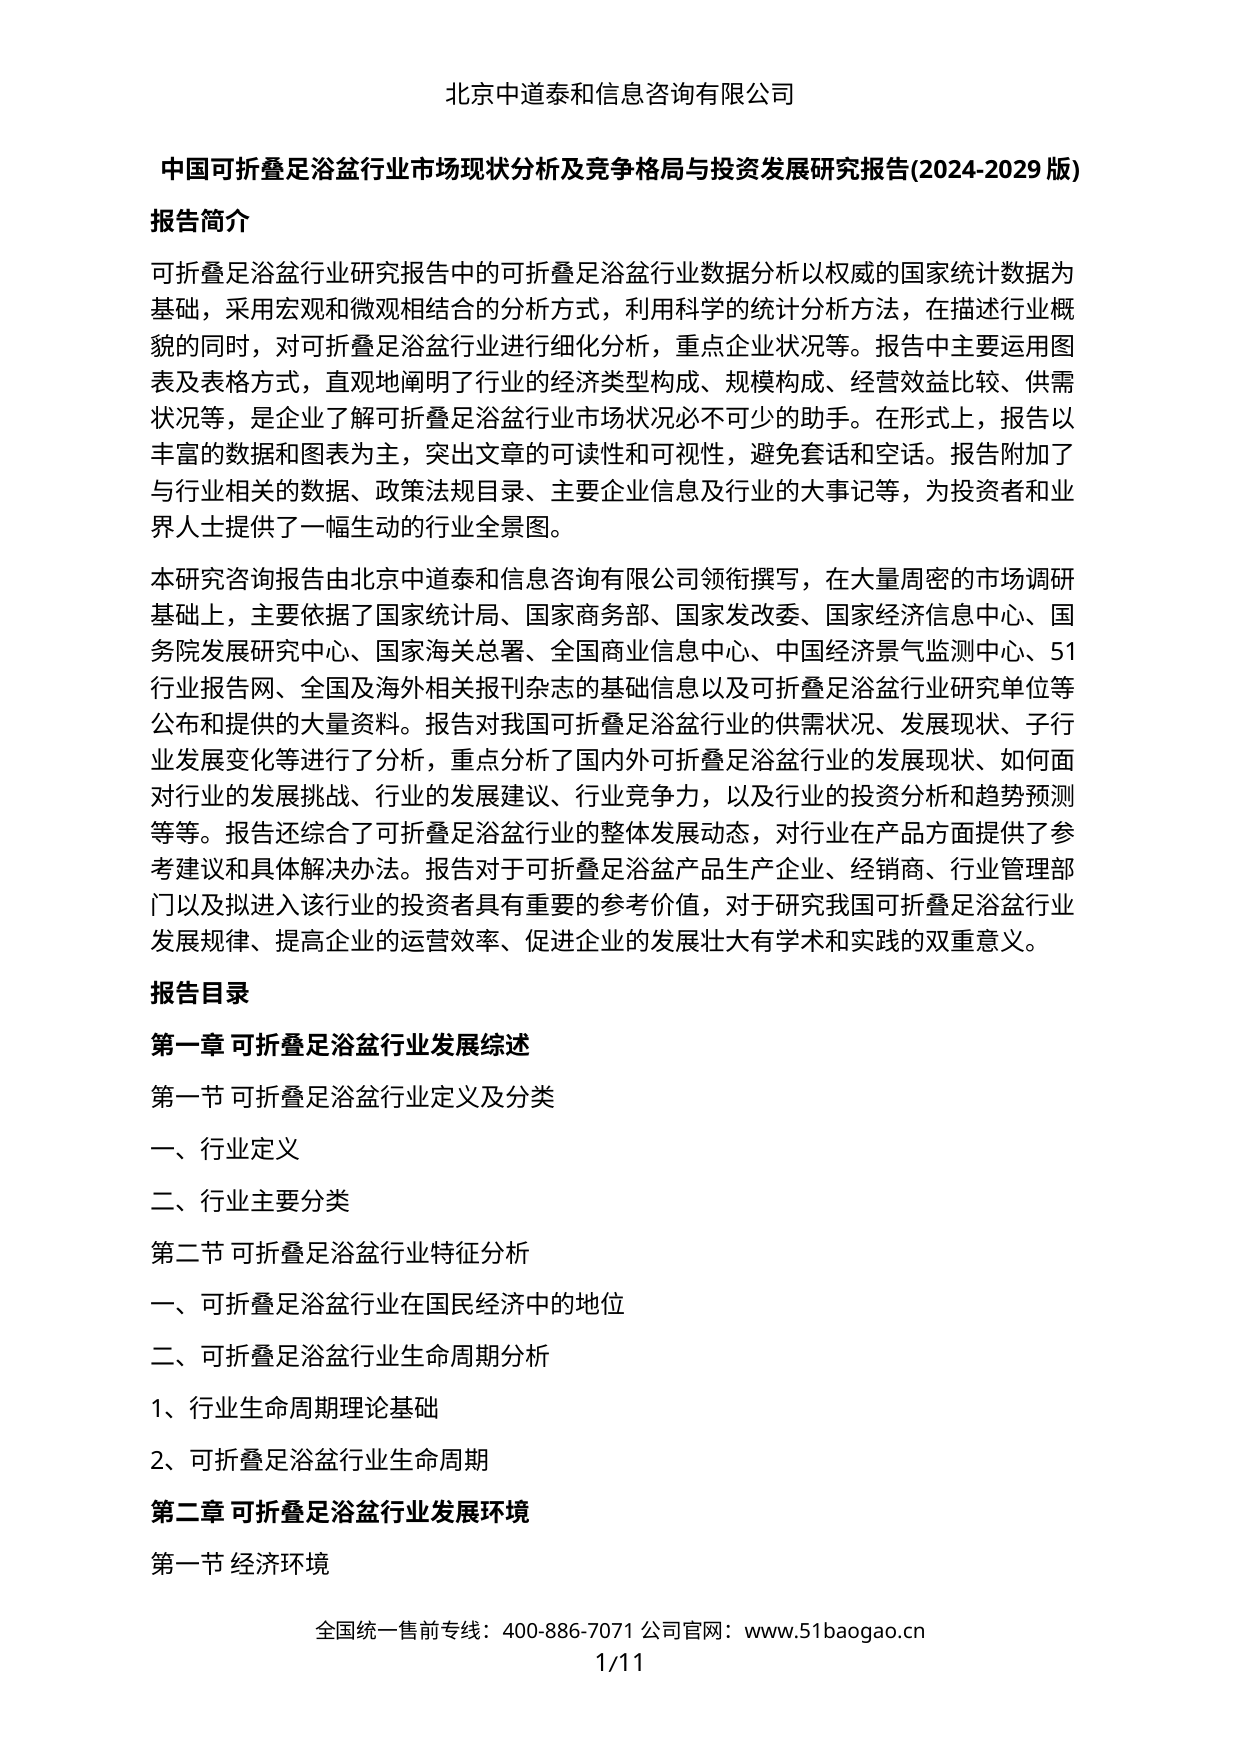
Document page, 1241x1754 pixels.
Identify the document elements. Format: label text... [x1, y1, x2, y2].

text 中国可折叠足浴盆行业市场现状分析及竞争格局与投资发展研究报告(2024-2029版) [150, 150, 1090, 186]
text 一、可折叠足浴盆行业在国民经济中的地位 [150, 1285, 1090, 1321]
text 二、行业主要分类 [150, 1181, 1090, 1217]
text 一、行业定义 [150, 1129, 1090, 1166]
text 第二节 可折叠足浴盆行业特征分析 [150, 1233, 1090, 1269]
text 二、可折叠足浴盆行业生命周期分析 [150, 1337, 1090, 1373]
text 报告目录 [150, 974, 1090, 1010]
text 1、行业生命周期理论基础 [150, 1389, 1090, 1425]
text 本研究咨询报告由北京中道泰和信息咨询有限公司领衔撰写，在大量周密的市场调研基础上，主要依据了国家统计局、国家商务部、国家发改委、国家经济信息中心、国务院发展研究中心、国家海关总署、全国商业信息中心、中国经济景气监测中心、51行业报告网、全国及海外相关报刊杂志的基础信息以及可折叠足浴盆行业研究单位等公布和提供的大量资料。报告对我国可折叠足浴盆行业的供需状况、发展现状、子行业发展变化等进行了分析，重点分析了国内外可折叠足浴盆行业的发展现状、如何面对行业的发展挑战、行业的发展建议、行业竞争力，以及行业的投资分析和趋势预测等等。报告还综合了可折叠足浴盆行业的整体发展动态，对行业在产品方面提供了参考建议和具体解决办法。报告对于可折叠足浴盆产品生产企业、经销商、行业管理部门以及拟进入该行业的投资者具有重要的参考价值，对于研究我国可折叠足浴盆行业发展规律、提高企业的运营效率、促进企业的发展壮大有学术和实践的双重意义。 [150, 559, 1090, 958]
text 第二章 可折叠足浴盆行业发展环境 [150, 1492, 1090, 1529]
text 第一节 经济环境 [150, 1544, 1090, 1581]
text 2、可折叠足浴盆行业生命周期 [150, 1441, 1090, 1477]
text 可折叠足浴盆行业研究报告中的可折叠足浴盆行业数据分析以权威的国家统计数据为基础，采用宏观和微观相结合的分析方式，利用科学的统计分析方法，在描述行业概貌的同时，对可折叠足浴盆行业进行细化分析，重点企业状况等。报告中主要运用图表及表格方式，直观地阐明了行业的经济类型构成、规模构成、经营效益比较、供需状况等，是企业了解可折叠足浴盆行业市场状况必不可少的助手。在形式上，报告以丰富的数据和图表为主，突出文章的可读性和可视性，避免套话和空话。报告附加了与行业相关的数据、政策法规目录、主要企业信息及行业的大事记等，为投资者和业界人士提供了一幅生动的行业全景图。 [150, 254, 1090, 544]
text 第一章 可折叠足浴盆行业发展综述 [150, 1026, 1090, 1062]
text 第一节 可折叠足浴盆行业定义及分类 [150, 1077, 1090, 1114]
text 报告简介 [150, 202, 1090, 238]
